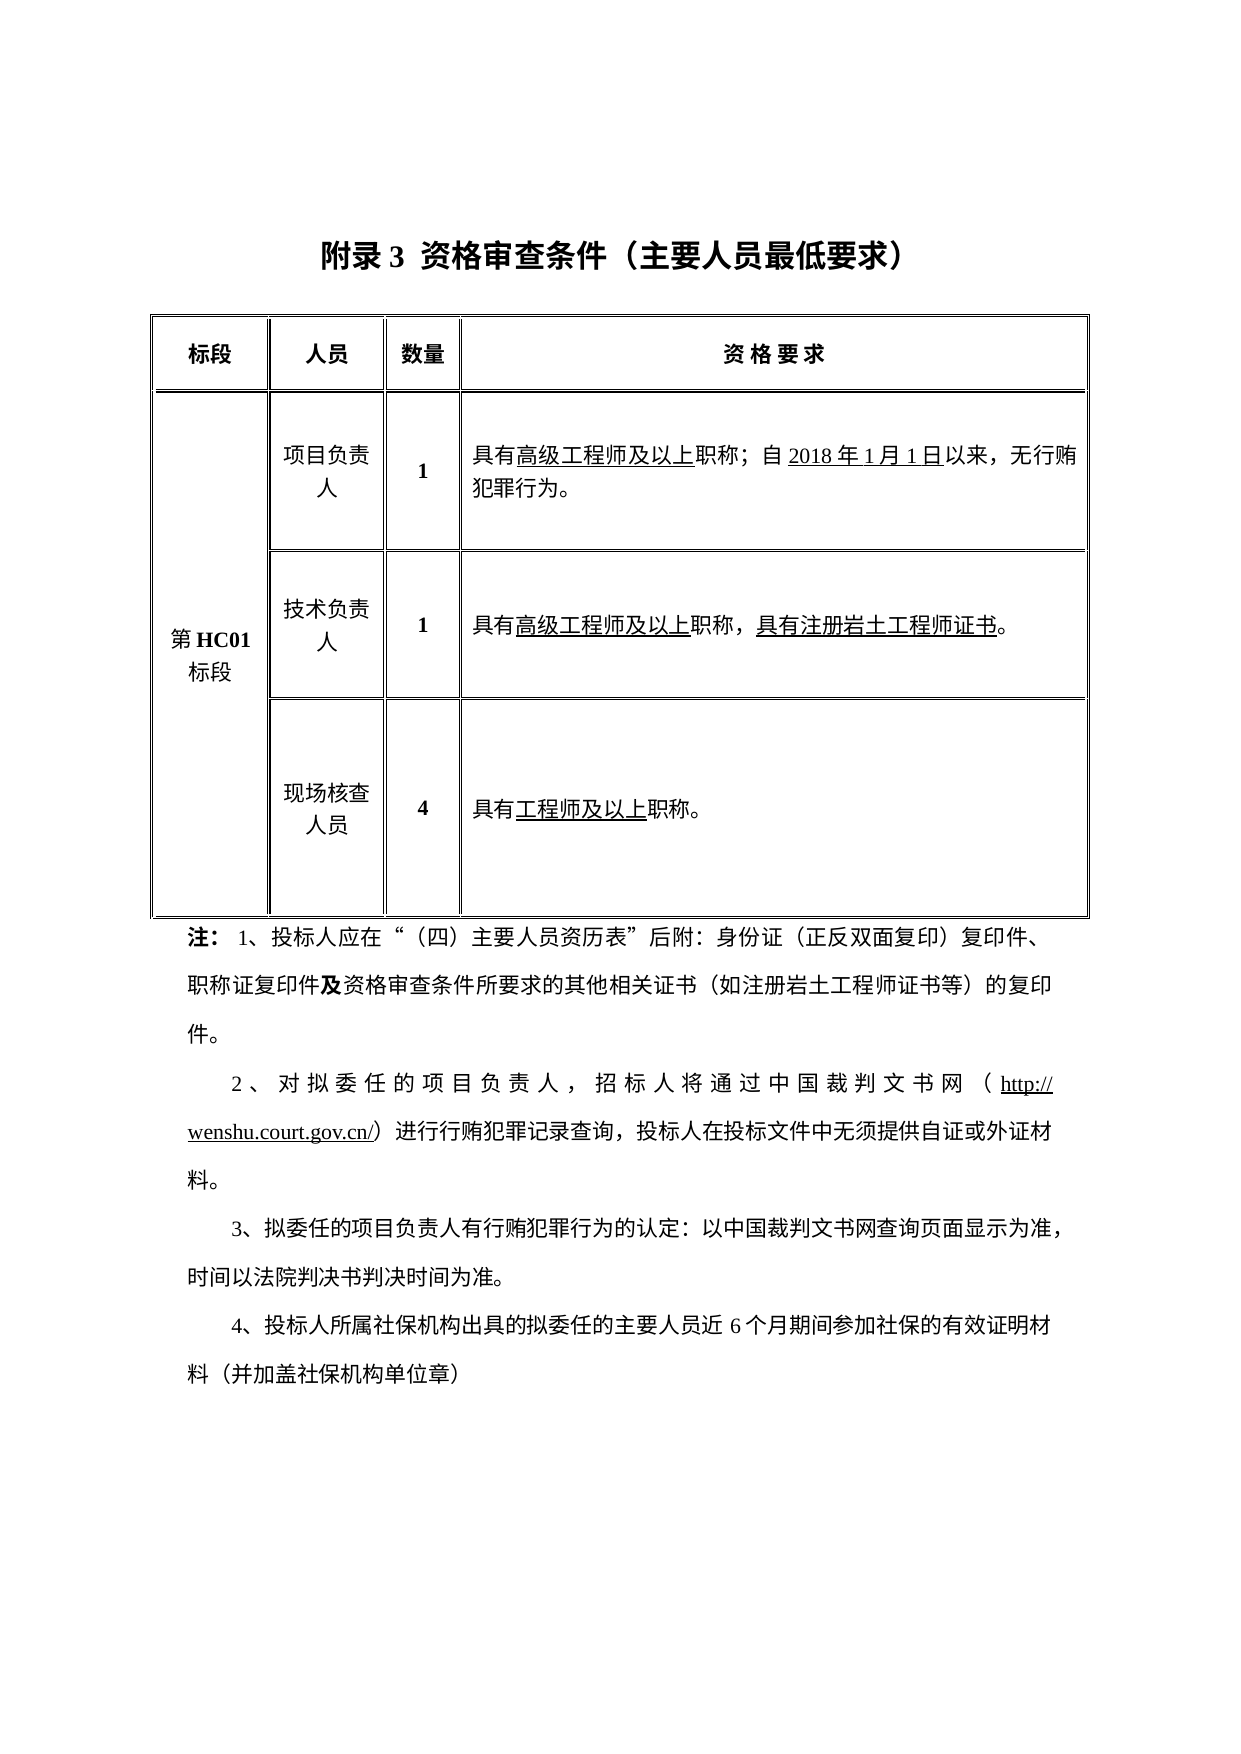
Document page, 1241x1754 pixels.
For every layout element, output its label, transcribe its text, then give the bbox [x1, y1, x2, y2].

table_cell 1 [387, 552, 459, 697]
text 注： 1、投标人应在“（四）主要人员资历表”后附：身份证（正反双面复印）复印件、职称证复印件及资格审查条件所要求的其他相关证书（如注册岩土工程师证书等）的复印件。 [187, 919, 1053, 1049]
text 2、对拟委任的项目负责人，招标人将通过中国裁判文书网（http://wenshu.court.gov.cn/）进行行贿犯罪记录查询，投标人在投标文件中无须提供自证或外证材料。 [187, 1065, 1053, 1195]
table_cell 现场核查人员 [269, 697, 385, 916]
table_cell 项目负责人 [271, 393, 383, 548]
table_cell 1 [387, 393, 459, 548]
table_cell 4 [385, 697, 461, 916]
table_cell 具有高级工程师及以上职称；自2018年1月1日以来，无行贿犯罪行为。 [461, 389, 1088, 548]
table_header 数量 [385, 315, 461, 389]
table_cell 第HC01标段 [152, 389, 269, 916]
table_cell 技术负责人 [271, 552, 383, 697]
table_header 人员 [269, 315, 385, 389]
text 3、拟委任的项目负责人有行贿犯罪行为的认定：以中国裁判文书网查询页面显示为准，时间以法院判决书判决时间为准。 [187, 1211, 1053, 1292]
table_header 标段 [153, 315, 269, 389]
table_cell 具有工程师及以上职称。 [461, 697, 1087, 916]
text 4、投标人所属社保机构出具的拟委任的主要人员近6个月期间参加社保的有效证明材料（并加盖社保机构单位章） [187, 1308, 1053, 1389]
subtitle 附录3 资格审查条件（主要人员最低要求） [187, 222, 1053, 287]
table_header 资 格 要 求 [461, 317, 1087, 389]
table_cell 具有高级工程师及以上职称，具有注册岩土工程师证书。 [462, 549, 1087, 697]
